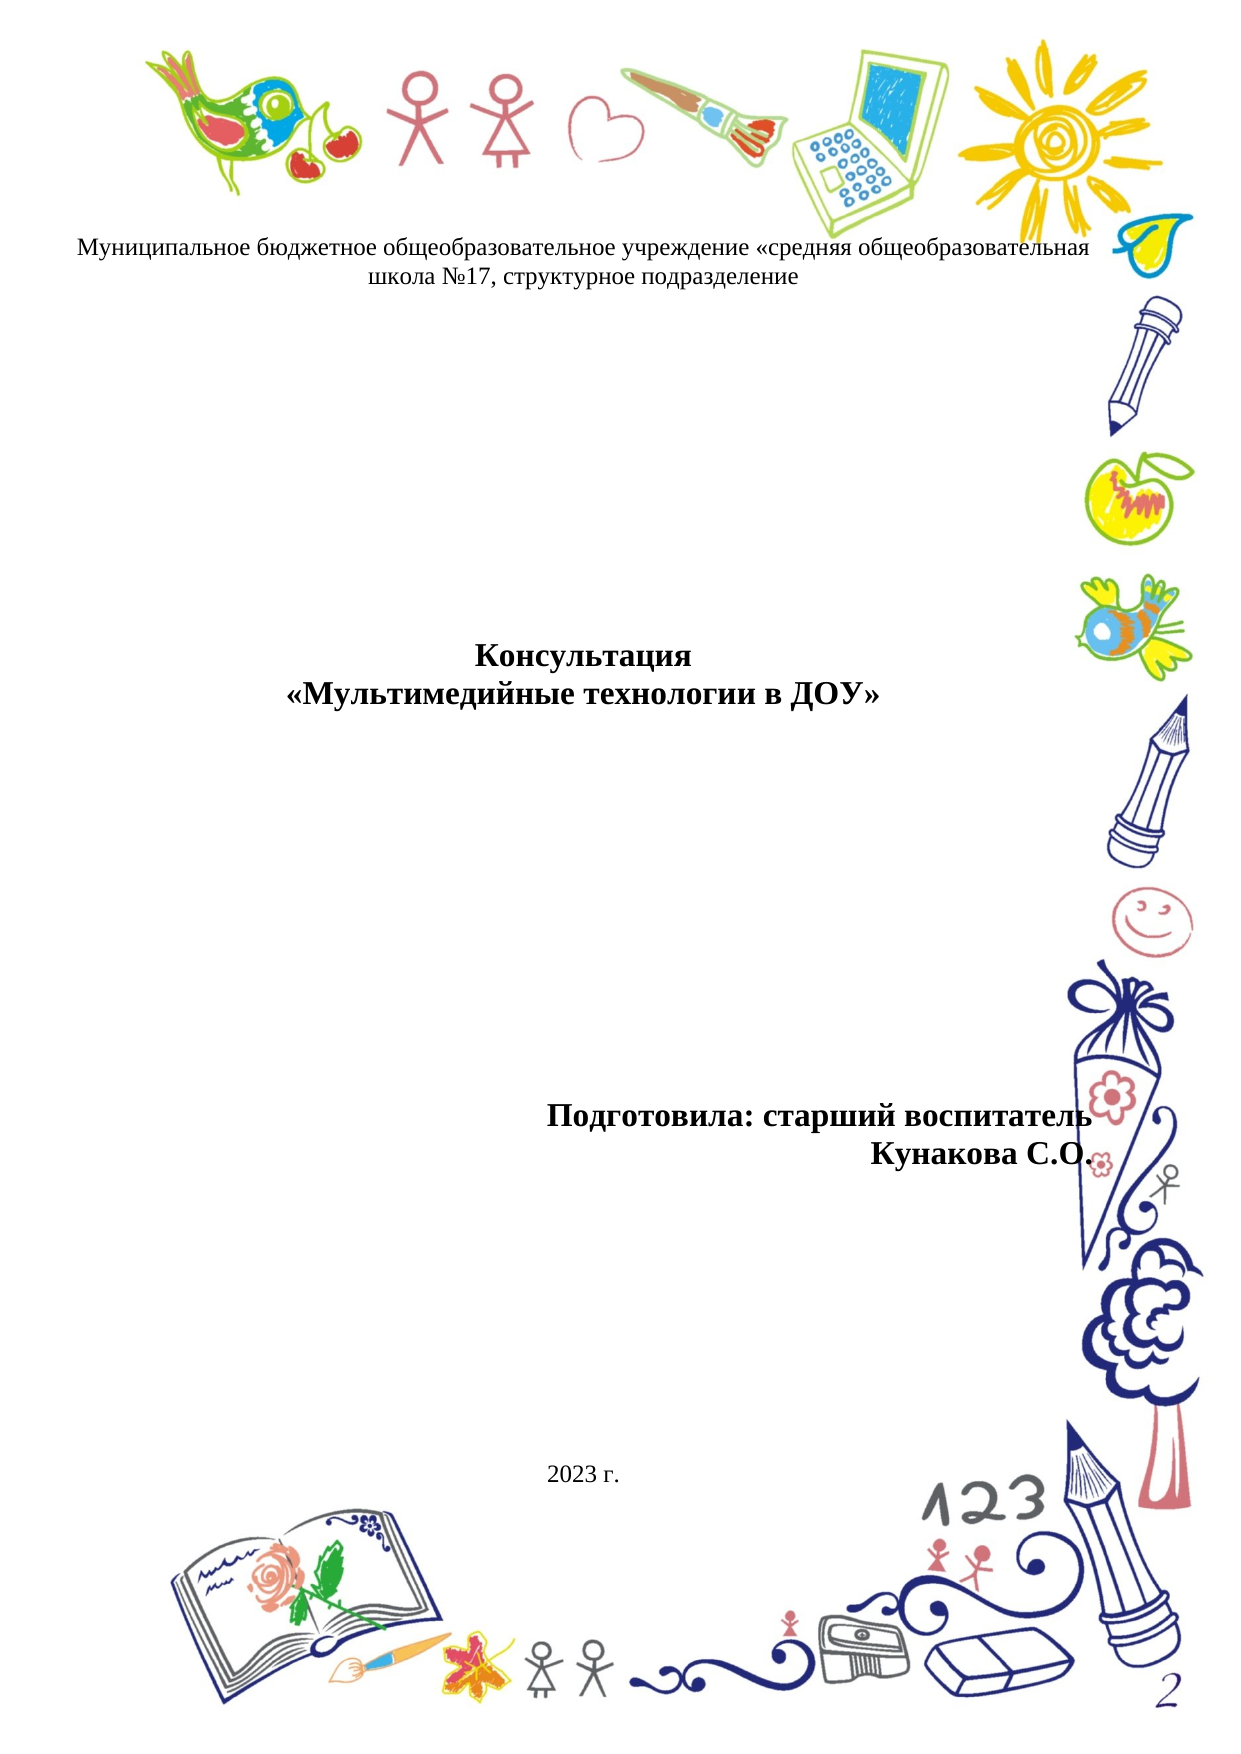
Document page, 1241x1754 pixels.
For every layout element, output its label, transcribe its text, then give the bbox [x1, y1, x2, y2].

text Муниципальное бюджетное общеобразовательное учреждение «средняя общеобразовательная школа №17, структурное подразделение [74, 232, 1092, 290]
text 2023 г. [74, 1459, 1092, 1488]
text «Мультимедийные технологии в ДОУ» [74, 673, 1092, 712]
picture [10, 26, 1211, 1735]
text Консультация [74, 635, 1092, 673]
text Подготовила: старший воспитатель [74, 1095, 1092, 1133]
text Кунакова С.О. [74, 1133, 1092, 1172]
